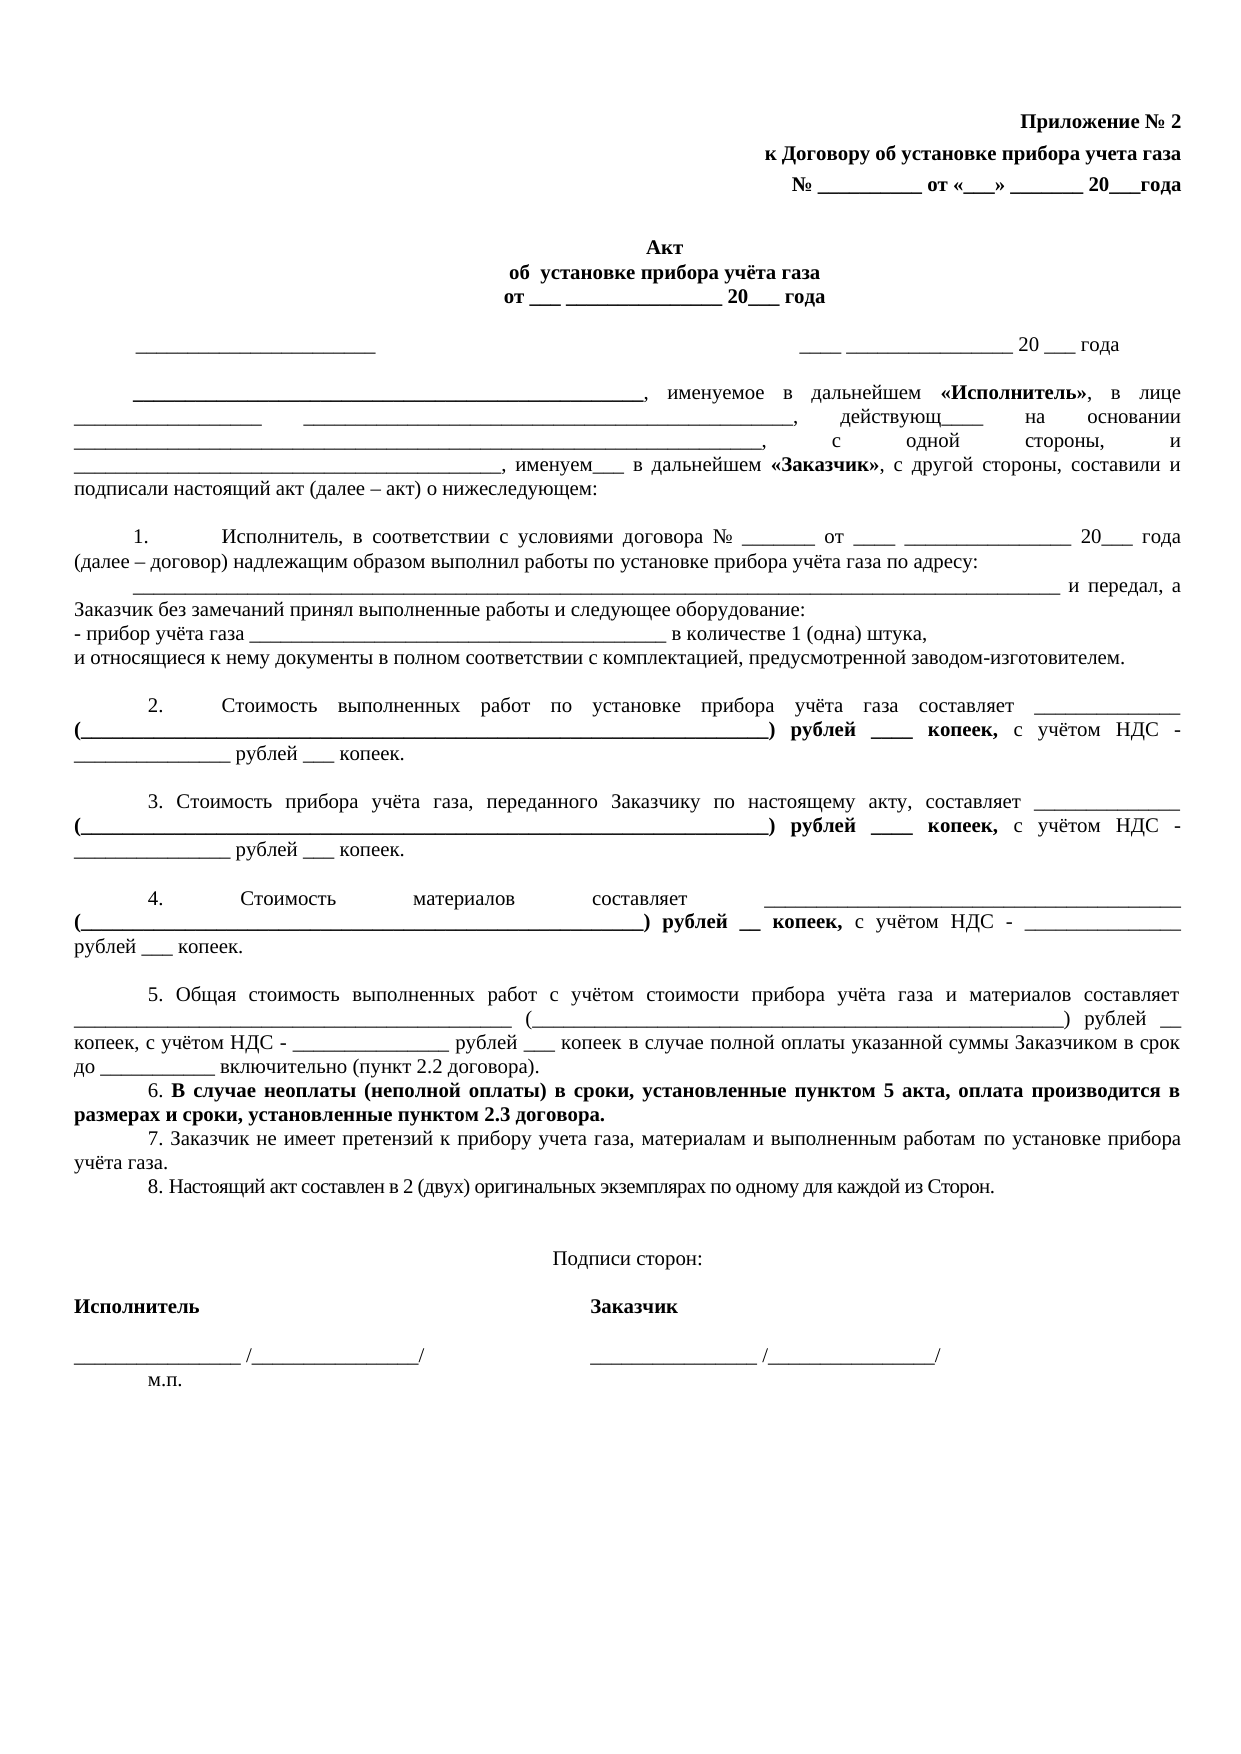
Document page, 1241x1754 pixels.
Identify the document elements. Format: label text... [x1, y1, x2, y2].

text _______________________ ____ ________________ 20 ___ года [74, 332, 1181, 356]
text Исполнитель Заказчик [74, 1294, 1181, 1318]
text 2. Стоимость выполненных работ по установке прибора учёта газа составляет ______________ (__________________________________________________________________) рублей ____ копеек, с учётом НДС - _______________ рублей ___ копеек. [74, 693, 1181, 765]
text 6. В случае неоплаты (неполной оплаты) в сроки, установленные пунктом 5 акта, оплата производится в размерах и сроки, установленные пунктом 2.3 договора. [74, 1078, 1181, 1126]
text 7. Заказчик не имеет претензий к прибору учета газа, материалам и выполненным работам по установке прибора учёта газа. [74, 1126, 1181, 1174]
text - прибор учёта газа ________________________________________ в количестве 1 (одна) штука, [74, 621, 1181, 645]
text Акт [74, 232, 1181, 260]
text 8. Настоящий акт составлен в 2 (двух) оригинальных экземплярах по одному для каждой из Сторон. [74, 1174, 1181, 1198]
text от ___ _______________ 20___ года [74, 284, 1181, 308]
text _________________________________________________, именуемое в дальнейшем «Исполнитель», в лице __________________ _______________________________________________, действующ____ на основании __________________________________________________________________, с одной стороны, и _________________________________________, именуем___ в дальнейшем «Заказчик», с другой стороны, составили и подписали настоящий акт (далее – акт) о нижеследующем: [74, 380, 1181, 500]
text Подписи сторон: [74, 1246, 1181, 1270]
text и относящиеся к нему документы в полном соответствии с комплектацией, предусмотренной заводом-изготовителем. [74, 645, 1181, 669]
text 4. Стоимость материалов составляет ________________________________________ (______________________________________________________) рублей __ копеек, с учётом НДС - _______________ рублей ___ копеек. [74, 885, 1181, 958]
text к Договору об установке прибора учета газа [74, 138, 1181, 165]
text 1. Исполнитель, в соответствии с условиями договора № _______ от ____ ________________ 20___ года (далее – договор) надлежащим образом выполнил работы по установке прибора учёта газа по адресу: [74, 524, 1181, 573]
text 3. Стоимость прибора учёта газа, переданного Заказчику по настоящему акту, составляет ______________ (__________________________________________________________________) рублей ____ копеек, с учётом НДС - _______________ рублей ___ копеек. [74, 789, 1181, 861]
text об установке прибора учёта газа [74, 260, 1181, 284]
text м.п. [74, 1367, 1181, 1391]
text № __________ от «___» _______ 20___года [74, 169, 1181, 197]
text 5. Общая стоимость выполненных работ с учётом стоимости прибора учёта газа и материалов составляет __________________________________________ (___________________________________________________) рублей __ копеек, с учётом НДС - _______________ рублей ___ копеек в случае полной оплаты указанной суммы Заказчиком в срок до ___________ включительно (пункт 2.2 договора). [74, 982, 1181, 1078]
text Приложение № 2 [74, 106, 1181, 134]
text _________________________________________________________________________________________ и передал, а Заказчик без замечаний принял выполненные работы и следующее оборудование: [74, 573, 1181, 621]
text ________________ /________________/ ________________ /________________/ [74, 1343, 1181, 1367]
